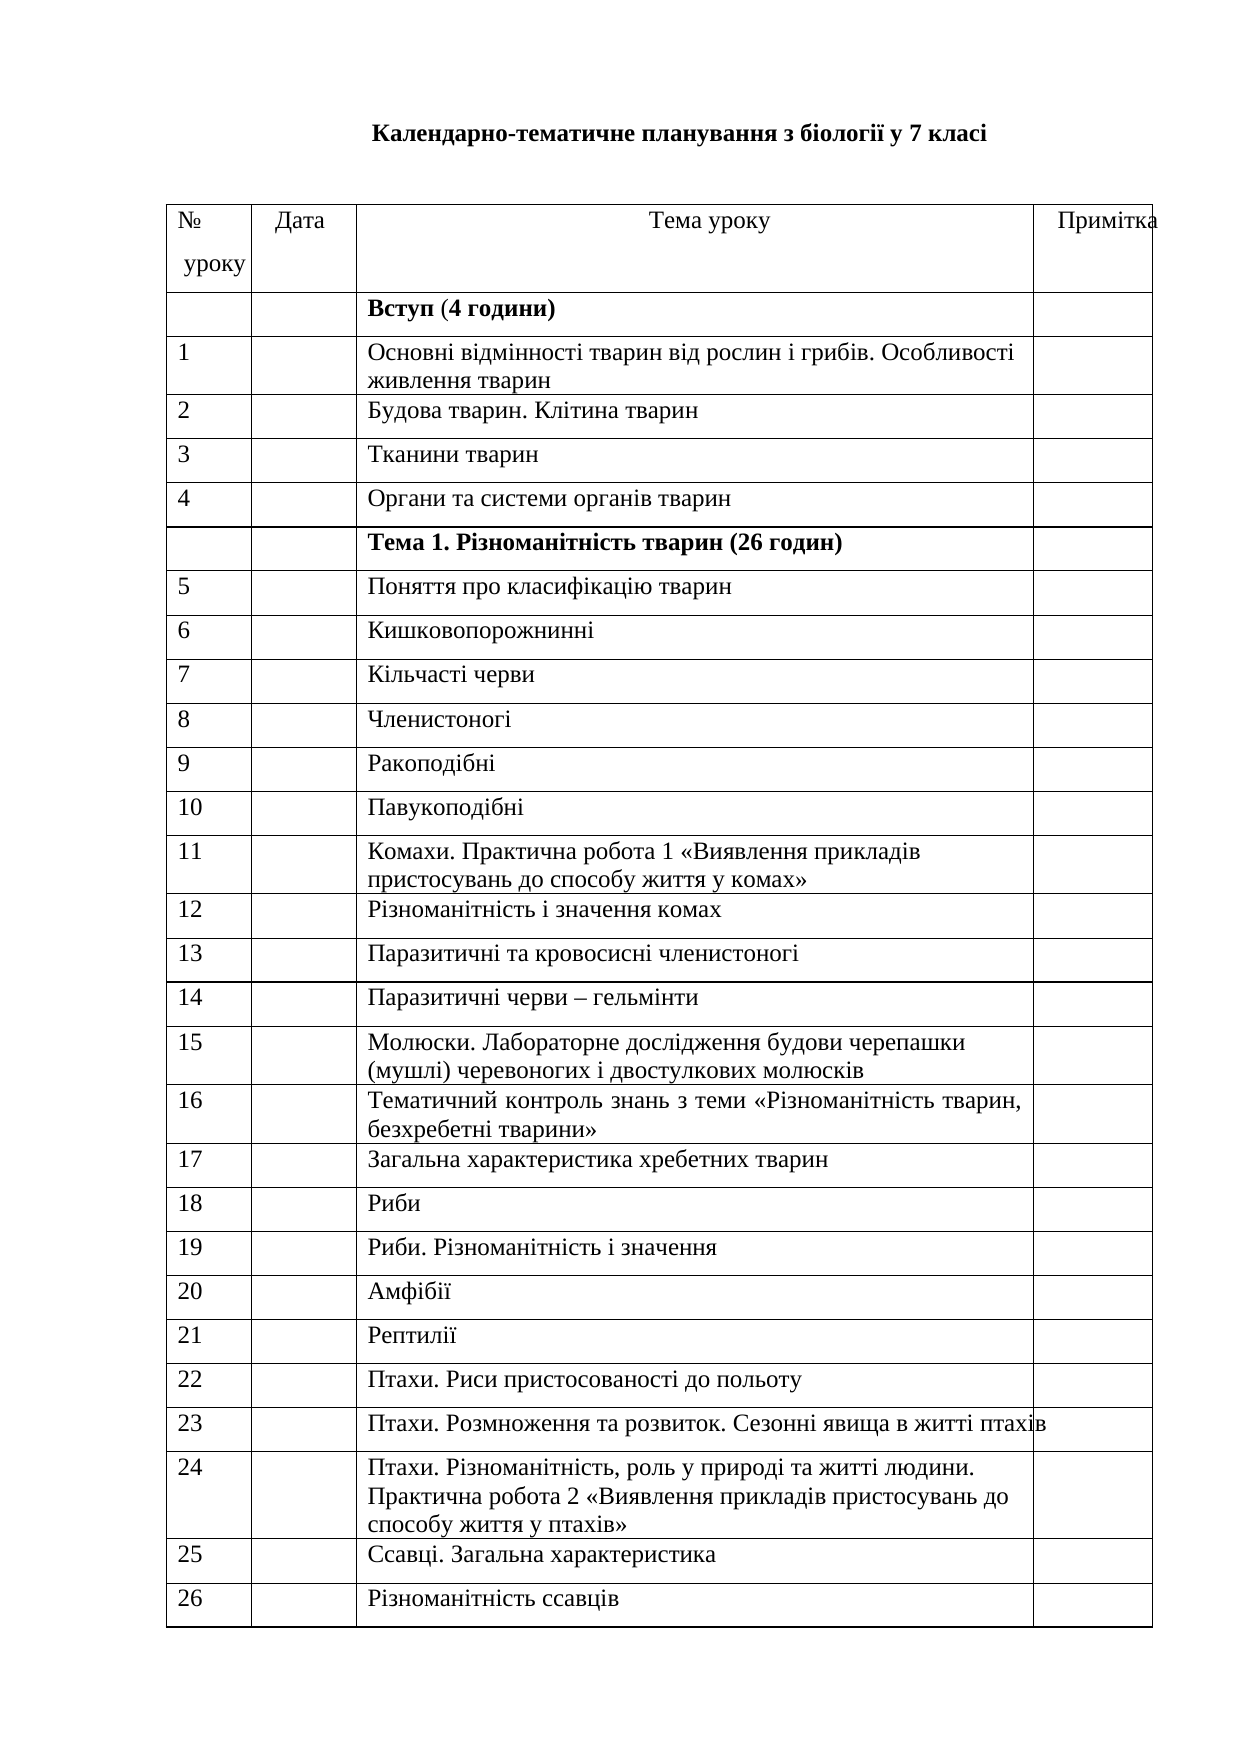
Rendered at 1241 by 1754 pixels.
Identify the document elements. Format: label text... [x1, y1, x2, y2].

table_cell [1034, 704, 1152, 747]
table_cell Кільчасті черви [357, 660, 1033, 703]
table_cell [252, 337, 356, 394]
table_cell Тема 1. Різноманітність тварин (26 годин) [357, 528, 1033, 570]
table_cell Різноманітність і значення комах [357, 894, 1033, 937]
table_cell 2 [167, 395, 251, 438]
table_cell Комахи. Практична робота 1 «Виявлення прикладів пристосувань до способу життя у комах» [357, 836, 1033, 893]
table_cell 18 [167, 1188, 251, 1231]
table_cell [252, 1364, 356, 1407]
table_cell 9 [167, 748, 251, 791]
table_cell Птахи. Риси пристосованості до польоту [357, 1364, 1033, 1407]
table_cell [252, 1452, 356, 1538]
table_cell [1034, 395, 1152, 438]
table_cell [1034, 1320, 1152, 1363]
table_cell [1034, 792, 1152, 835]
table_cell [1034, 983, 1152, 1026]
table_cell Амфібії [357, 1276, 1033, 1319]
table_cell 5 [167, 571, 251, 614]
table_cell [252, 1232, 356, 1275]
table_cell [252, 439, 356, 482]
table_cell Паразитичні черви – гельмінти [357, 983, 1033, 1026]
table_header № уроку [167, 205, 251, 292]
table_cell [252, 293, 356, 336]
table_cell 21 [167, 1320, 251, 1363]
table_cell [1034, 836, 1152, 893]
table_cell [252, 1188, 356, 1231]
table_cell [1034, 894, 1152, 937]
table_cell [1034, 337, 1152, 394]
table_cell 6 [167, 616, 251, 658]
table_cell [1034, 939, 1152, 981]
table_header Примітка [1034, 205, 1152, 292]
table_cell [1034, 1584, 1152, 1626]
table_cell 22 [167, 1364, 251, 1407]
table_cell Кишковопорожнинні [357, 616, 1033, 658]
table_cell [252, 836, 356, 893]
table_cell [1034, 483, 1152, 526]
table_cell Тематичний контроль знань з теми «Різноманітність тварин, безхребетні тварини» [357, 1085, 1033, 1143]
table_cell Молюски. Лабораторне дослідження будови черепашки (мушлі) черевоногих і двостулкових молюсків [357, 1027, 1033, 1084]
table_cell [167, 293, 251, 336]
table_cell 13 [167, 939, 251, 981]
table_cell [1034, 571, 1152, 614]
table_cell Основні відмінності тварин від рослин і грибів. Особливості живлення тварин [357, 337, 1033, 394]
table_cell [252, 1027, 356, 1084]
table_cell [252, 1144, 356, 1187]
table_cell Птахи. Розмноження та розвиток. Сезонні явища в житті птахів [357, 1408, 1033, 1451]
table_cell [252, 660, 356, 703]
table_cell [1034, 1539, 1152, 1582]
table_cell [252, 748, 356, 791]
table_cell Загальна характеристика хребетних тварин [357, 1144, 1033, 1187]
table_cell [252, 704, 356, 747]
table_cell 1 [167, 337, 251, 394]
table_cell 14 [167, 983, 251, 1026]
table_cell [252, 792, 356, 835]
table_cell [1034, 1144, 1152, 1187]
table_cell [1034, 616, 1152, 658]
table_cell [252, 571, 356, 614]
table_cell Паразитичні та кровосисні членистоногі [357, 939, 1033, 981]
table_cell [1034, 1276, 1152, 1319]
table_cell [1034, 1188, 1152, 1231]
table_cell [252, 939, 356, 981]
table_cell [252, 1584, 356, 1626]
table_cell [1034, 1232, 1152, 1275]
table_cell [357, 1584, 1033, 1626]
table_cell 20 [167, 1276, 251, 1319]
table_cell [1034, 439, 1152, 482]
table_cell Поняття про класифікацію тварин [357, 571, 1033, 614]
table_cell [1034, 1452, 1152, 1538]
table_cell 16 [167, 1085, 251, 1143]
table_cell Ракоподібні [357, 748, 1033, 791]
table_cell Риби. Різноманітність і значення [357, 1232, 1033, 1275]
table_cell 8 [167, 704, 251, 747]
table_cell [252, 616, 356, 658]
table_header Дата [252, 205, 356, 292]
table_cell [1034, 1085, 1152, 1143]
table_cell [252, 1320, 356, 1363]
table_cell 19 [167, 1232, 251, 1275]
table_cell [252, 1539, 356, 1582]
table_cell [252, 1276, 356, 1319]
table_cell Птахи. Різноманітність, роль у природі та житті людини. Практична робота 2 «Виявлення прикладів пристосувань до способу життя у птахів» [357, 1452, 1033, 1538]
text Календарно-тематичне планування з біології у 7 класі [177, 118, 1181, 147]
table_cell [1034, 1408, 1152, 1451]
table_cell [252, 983, 356, 1026]
table_cell 26 [167, 1584, 251, 1626]
table_cell [1034, 528, 1152, 570]
table_cell [252, 1085, 356, 1143]
table_cell 17 [167, 1144, 251, 1187]
table_cell [252, 528, 356, 570]
table_cell [252, 894, 356, 937]
table_cell 3 [167, 439, 251, 482]
table_cell [167, 528, 251, 570]
table_cell 25 [167, 1539, 251, 1582]
table_cell 12 [167, 894, 251, 937]
table_header Тема уроку [357, 205, 1033, 292]
table_cell 15 [167, 1027, 251, 1084]
table_cell 4 [167, 483, 251, 526]
table_cell Членистоногі [357, 704, 1033, 747]
table_cell Павукоподібні [357, 792, 1033, 835]
table_cell [1034, 1364, 1152, 1407]
table_cell Будова тварин. Клітина тварин [357, 395, 1033, 438]
table_cell 24 [167, 1452, 251, 1538]
table_cell Тканини тварин [357, 439, 1033, 482]
table_cell [1034, 660, 1152, 703]
table_cell Органи та системи органів тварин [357, 483, 1033, 526]
table_cell 11 [167, 836, 251, 893]
table_cell 23 [167, 1408, 251, 1451]
table_cell 7 [167, 660, 251, 703]
table_cell Рептилії [357, 1320, 1033, 1363]
table_cell [1034, 1027, 1152, 1084]
table_cell 10 [167, 792, 251, 835]
table_cell [1034, 293, 1152, 336]
table_cell [1034, 748, 1152, 791]
table_cell [252, 483, 356, 526]
table_cell Ссавці. Загальна характеристика [357, 1539, 1033, 1582]
table_cell Риби [357, 1188, 1033, 1231]
table_cell Вступ (4 години) [357, 293, 1033, 336]
table_cell [252, 395, 356, 438]
table_cell [252, 1408, 356, 1451]
